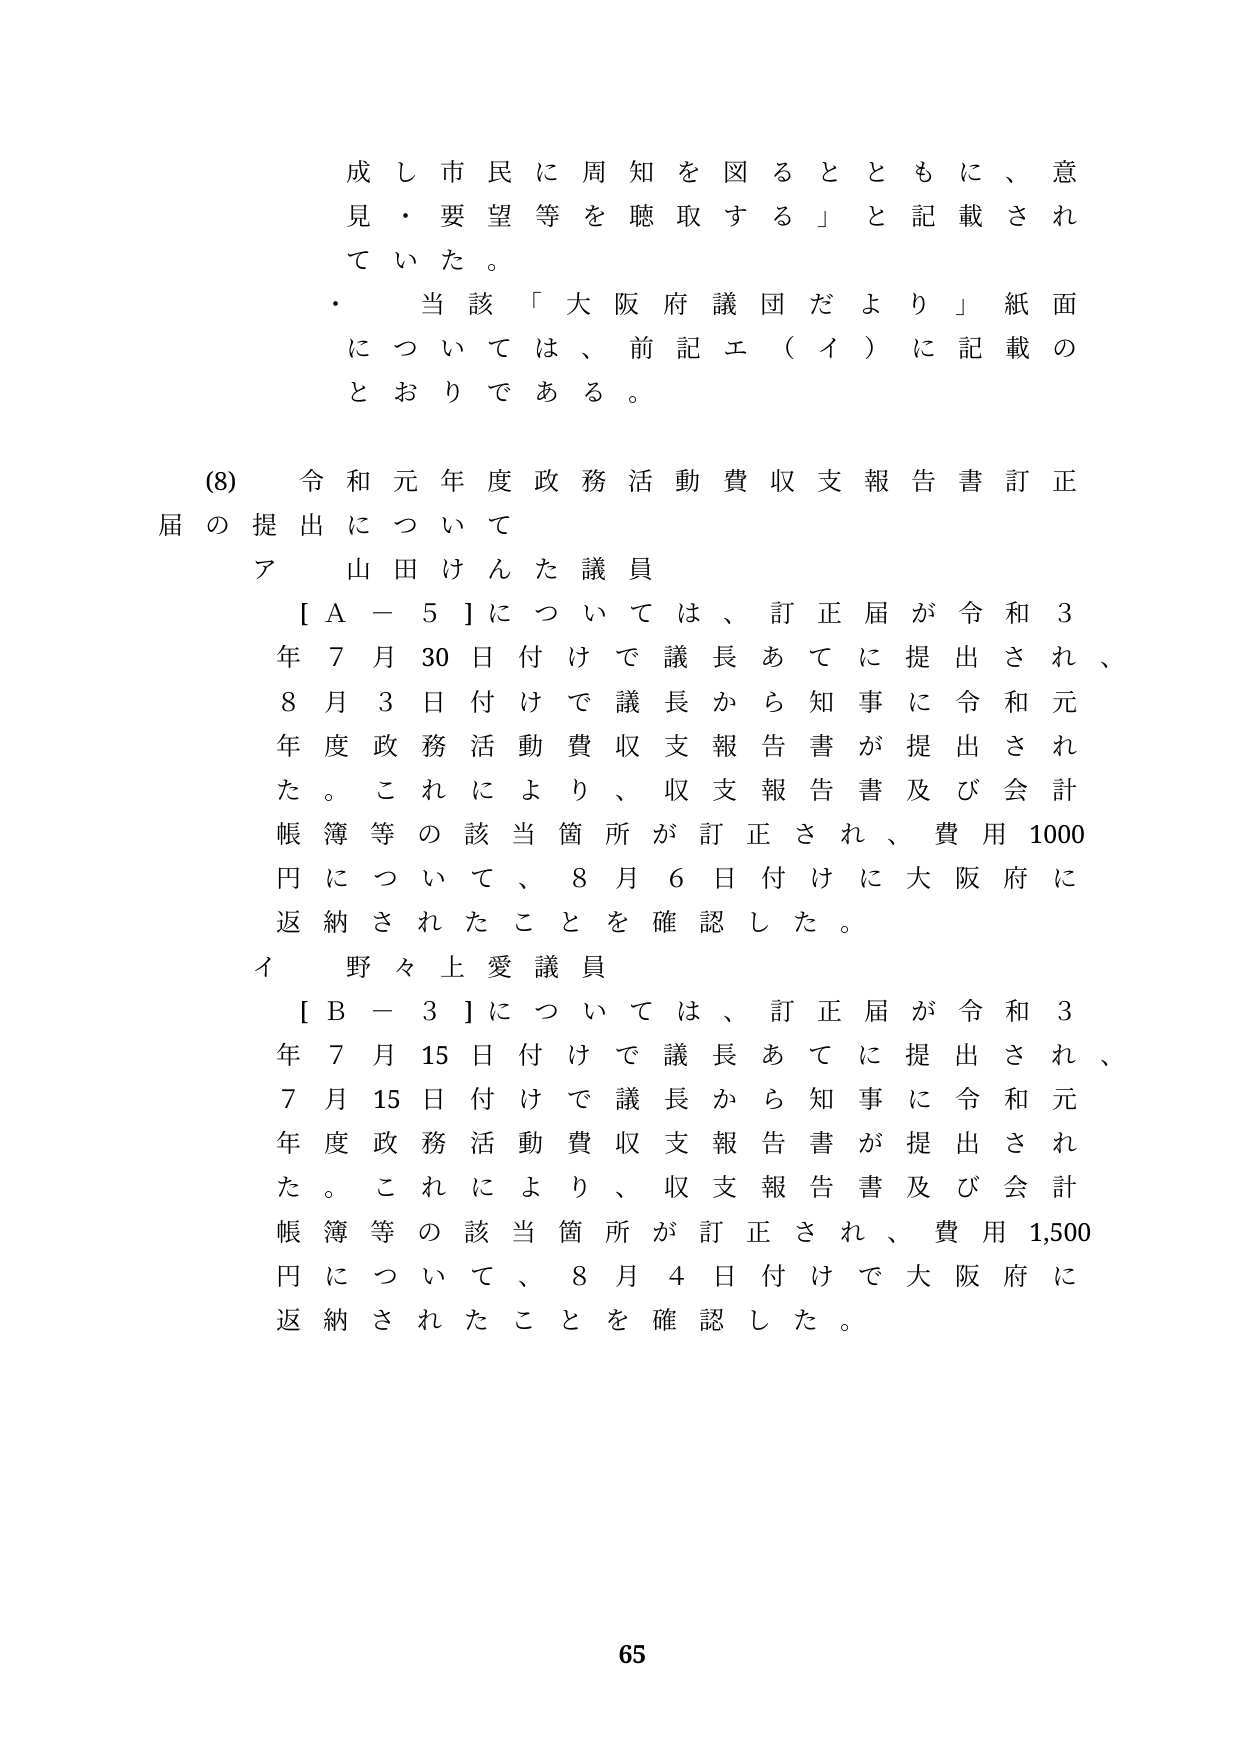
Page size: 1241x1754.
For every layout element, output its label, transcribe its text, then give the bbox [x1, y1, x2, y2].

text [300, 148, 1100, 281]
text ア 山田けんた議員 [229, 546, 1100, 590]
text イ 野々上愛議員 [229, 943, 1100, 987]
text ・ 当該「大阪府議団だより」紙面については、前記エ（イ）に記載のとおりである。 [300, 281, 1100, 413]
text [Ｂ－３]については、訂正届が令和３年７月15日付けで議長あてに提出され、７月15日付けで議長から知事に令和元年度政務活動費収支報告書が提出された。これにより、収支報告書及び会計帳簿等の該当箇所が訂正され、費用1,500円について、８月４日付けで大阪府に返納されたことを確認した。 [252, 987, 1100, 1341]
text [Ａ－５]については、訂正届が令和３年７月30日付けで議長あてに提出され、８月３日付けで議長から知事に令和元年度政務活動費収支報告書が提出された。これにより、収支報告書及び会計帳簿等の該当箇所が訂正され、費用1000円について、８月６日付けに大阪府に返納されたことを確認した。 [252, 590, 1100, 943]
subtitle (8) 令和元年度政務活動費収支報告書訂正届の提出について [158, 457, 1100, 546]
